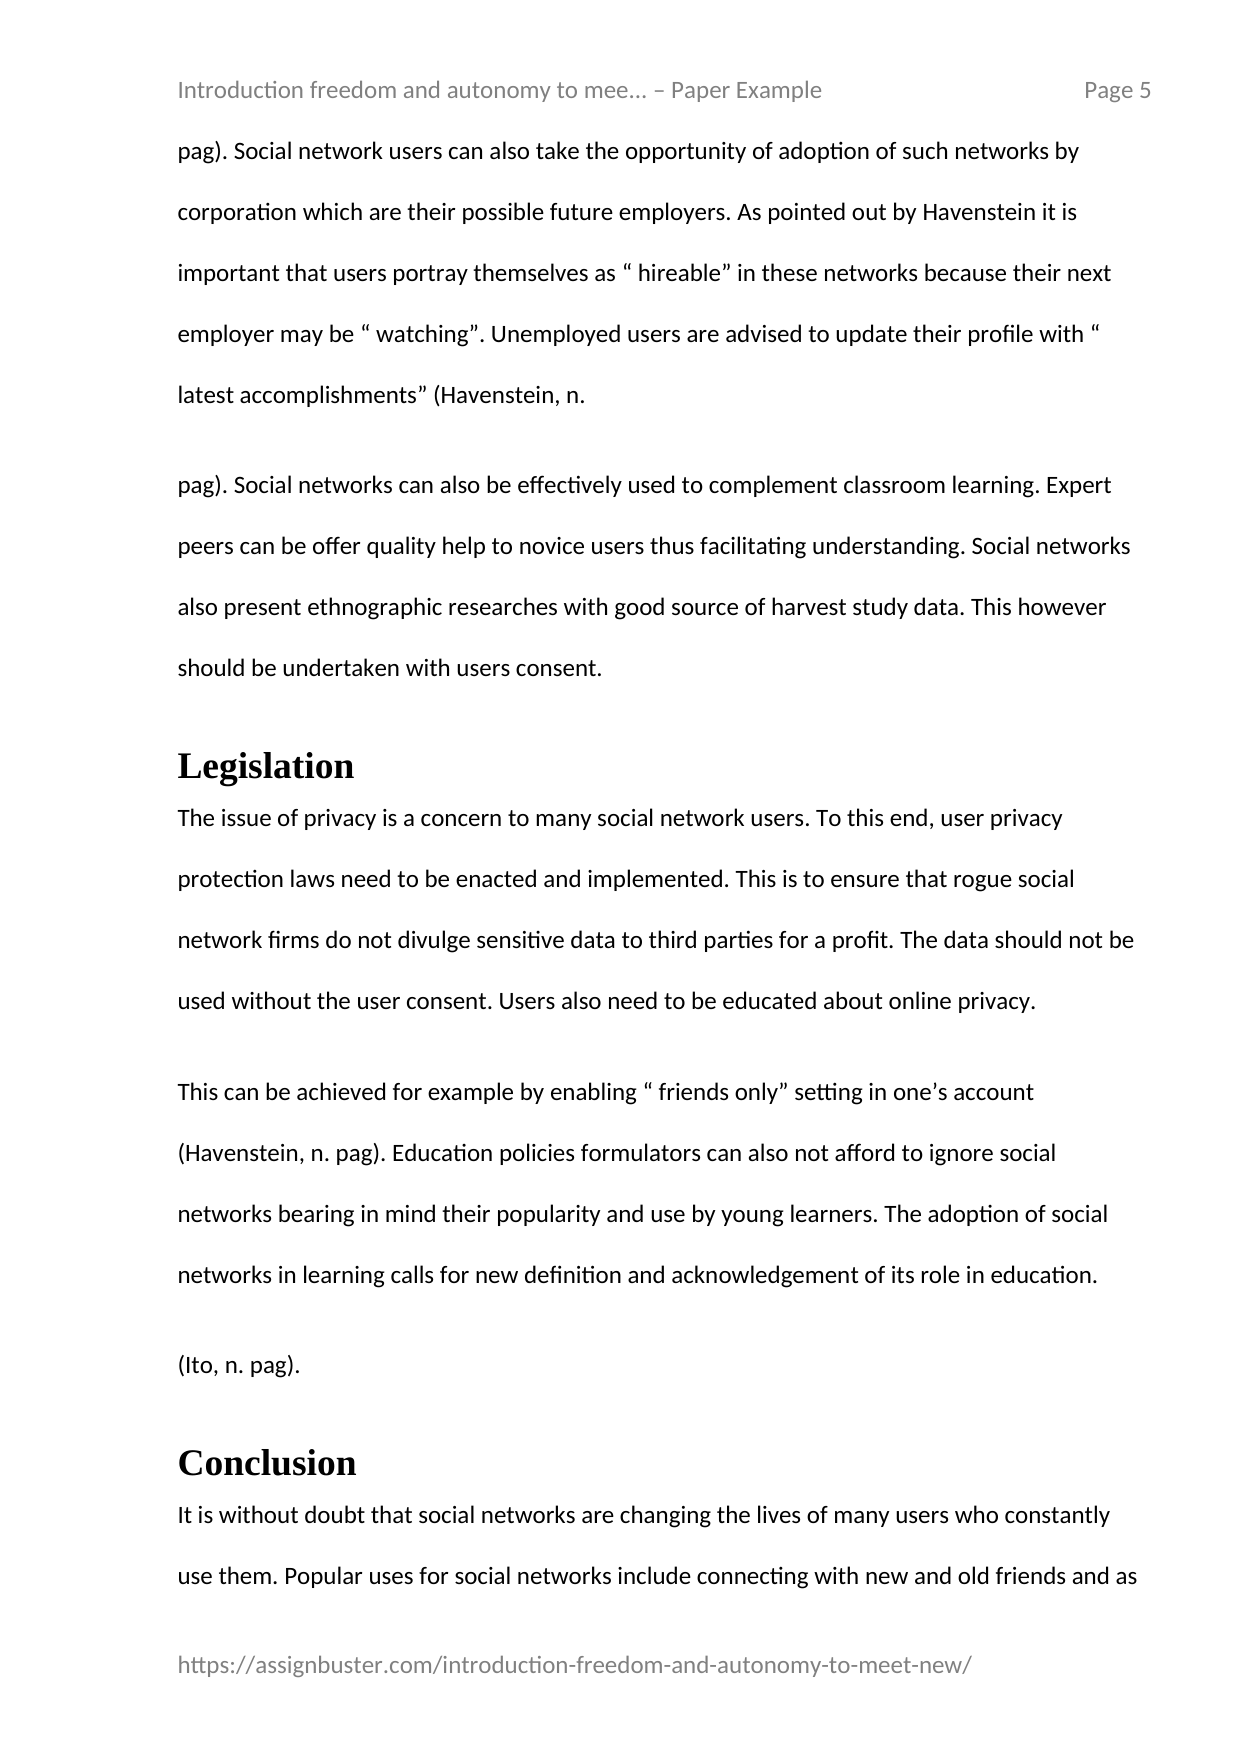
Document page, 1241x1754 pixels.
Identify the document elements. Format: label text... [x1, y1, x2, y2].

subtitle Legislation [177, 743, 1152, 786]
text The issue of privacy is a concern to many social network users. To this end, user privacy protection laws need to be enacted and implemented. This is to ensure that rogue social network firms do not divulge sensitive data to third parties for a profit. The data should not be used without the user consent. Users also need to be educated about online privacy. [177, 802, 1152, 1016]
text (Ito, n. pag). [177, 1349, 1152, 1380]
text pag). Social network users can also take the opportunity of adoption of such networks by corporation which are their possible future employers. As pointed out by Havenstein it is important that users portray themselves as “ hireable” in these networks because their next employer may be “ watching”. Unemployed users are advised to update their profile with “ latest accomplishments” (Havenstein, n. [177, 135, 1152, 409]
text This can be achieved for example by enabling “ friends only” setting in one’s account (Havenstein, n. pag). Education policies formulators can also not afford to ignore social networks bearing in mind their popularity and use by young learners. The adoption of social networks in learning calls for new definition and acknowledgement of its role in education. [177, 1076, 1152, 1289]
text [177, 1499, 1152, 1591]
text pag). Social networks can also be effectively used to complement classroom learning. Expert peers can be offer quality help to novice users thus facilitating understanding. Social networks also present ethnographic researches with good source of harvest study data. This however should be undertaken with users consent. [177, 469, 1152, 683]
subtitle Conclusion [177, 1440, 1152, 1483]
